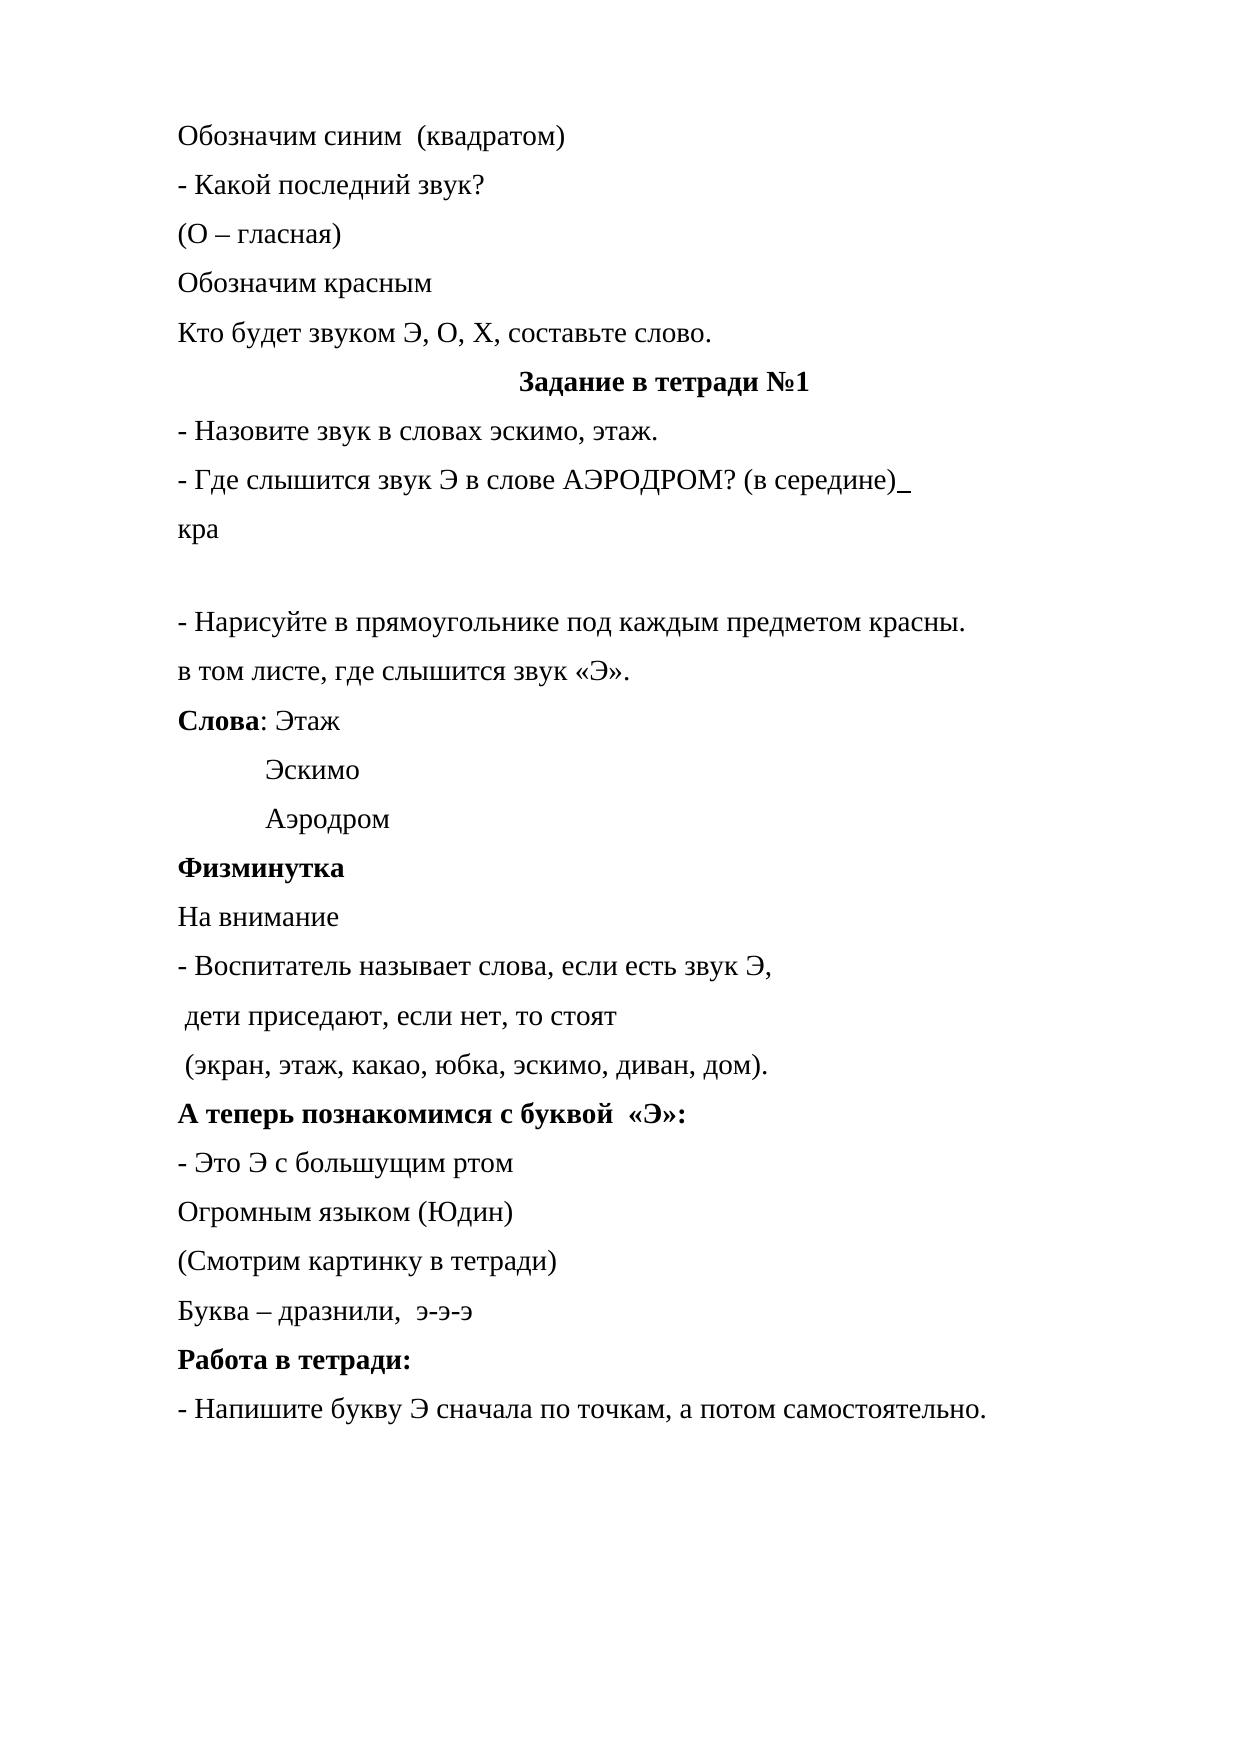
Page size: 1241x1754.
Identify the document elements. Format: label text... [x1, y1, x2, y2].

text (Смотрим картинку в тетради) [177, 1243, 1152, 1277]
text - Нарисуйте в прямоугольнике под каждым предметом красны. [177, 604, 1152, 638]
text Обозначим красным [177, 266, 1152, 299]
text Эскимо [177, 752, 1152, 785]
text Кто будет звуком Э, О, Х, составьте слово. [177, 315, 1152, 348]
text Работа в тетради: [177, 1342, 1152, 1375]
text (экран, этаж, какао, юбка, эскимо, диван, дом). [177, 1047, 1152, 1080]
text - Воспитатель называет слова, если есть звук Э, [177, 948, 1152, 982]
text Слова: Этаж [177, 703, 1152, 736]
table_header кра [177, 511, 1152, 604]
text - Это Э с большущим ртом [177, 1145, 1152, 1179]
text - Назовите звук в словах эскимо, этаж. [177, 413, 1152, 447]
text Задание в тетради №1 [177, 364, 1152, 397]
text А теперь познакомимся с буквой «Э»: [177, 1096, 1152, 1129]
text - Какой последний звук? [177, 167, 1152, 201]
text Огромным языком (Юдин) [177, 1194, 1152, 1228]
text Буква – дразнили, э-э-э [177, 1293, 1152, 1326]
text Аэродром [177, 801, 1152, 834]
text в том листе, где слышится звук «Э». [177, 653, 1152, 687]
text Обозначим синим (квадратом) [177, 118, 1152, 152]
text Физминутка [177, 850, 1152, 884]
text (О – гласная) [177, 216, 1152, 250]
text - Напишите букву Э сначала по точкам, а потом самостоятельно. [177, 1391, 1152, 1424]
text дети приседают, если нет, то стоят [177, 998, 1152, 1031]
text - Где слышится звук Э в слове АЭРОДРОМ? (в середине) [177, 462, 1152, 496]
text На внимание [177, 899, 1152, 933]
